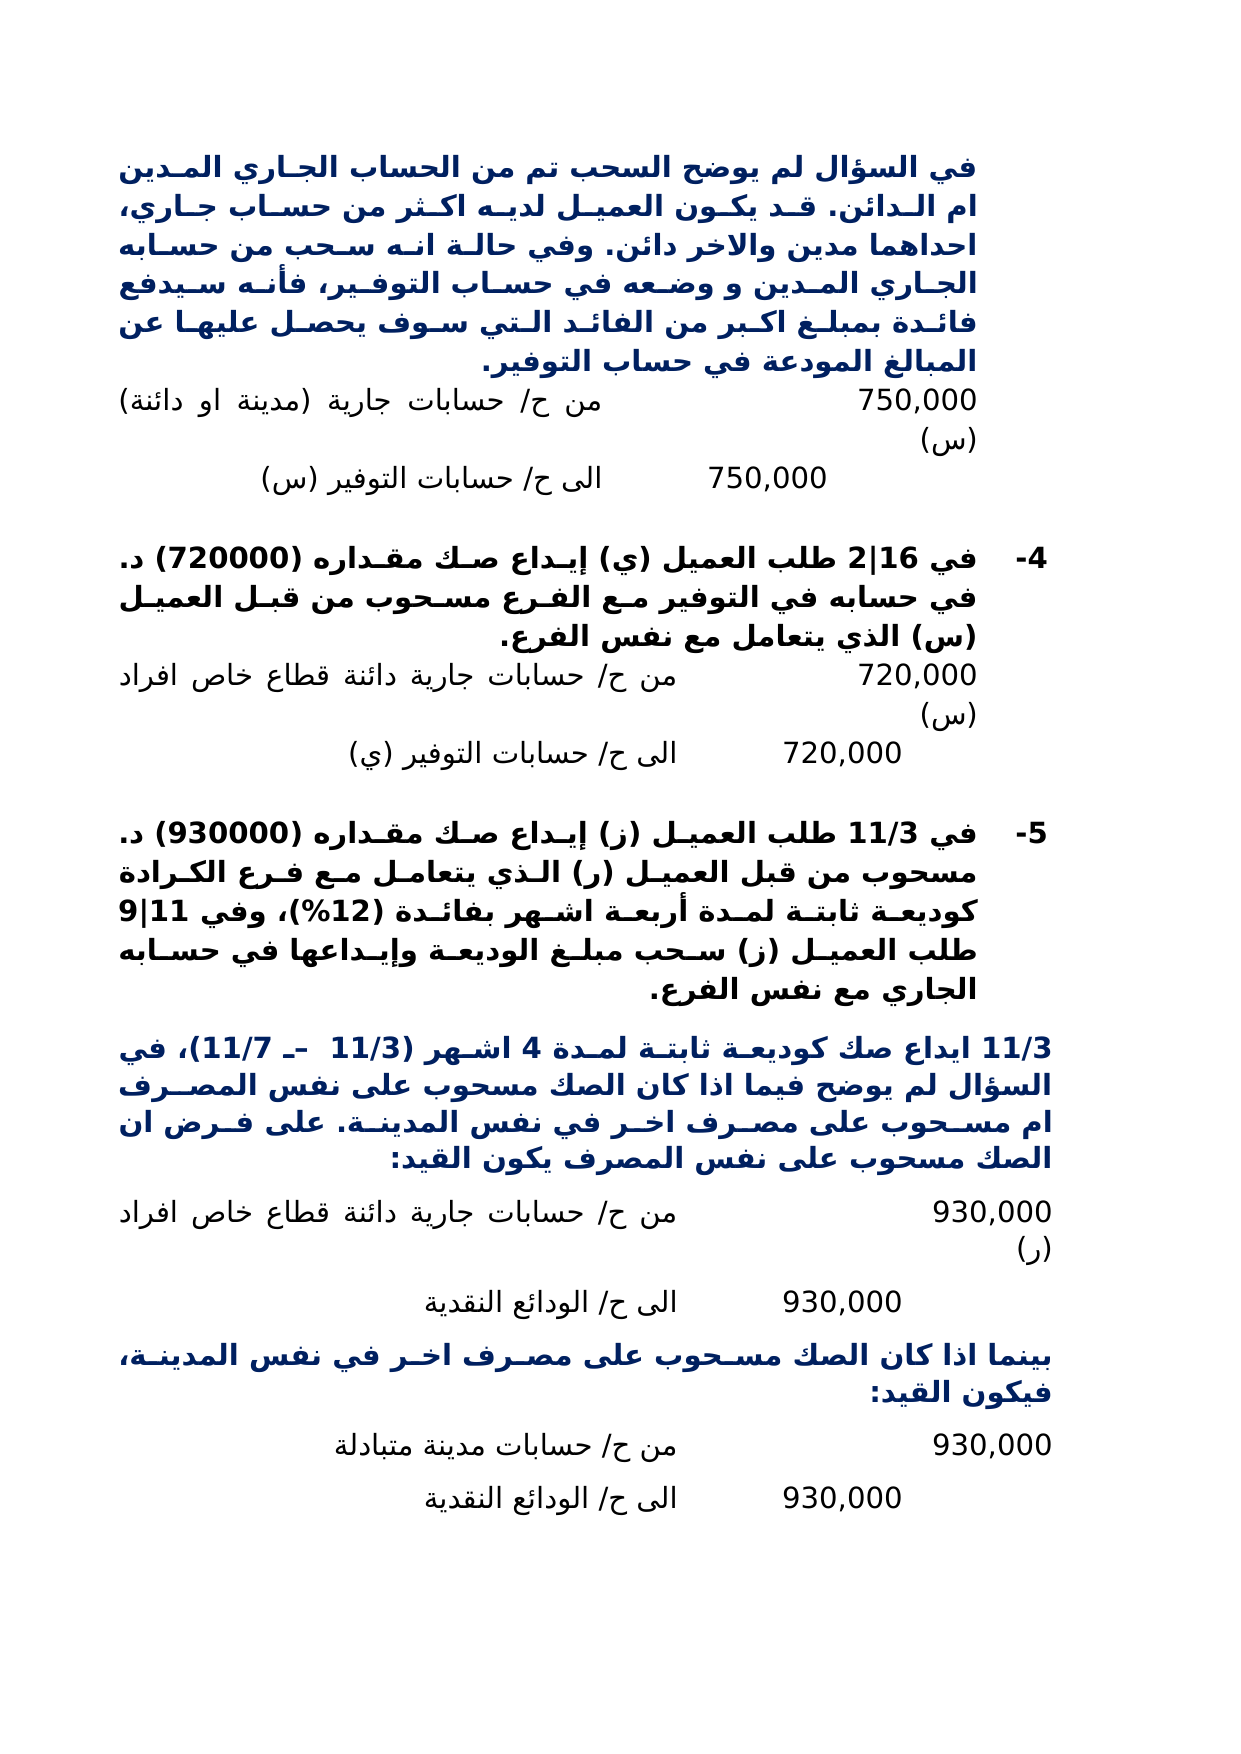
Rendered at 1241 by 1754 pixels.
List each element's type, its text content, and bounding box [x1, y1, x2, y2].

list في 16|2 طلب العميل (ي) إيداع صك مقداره (720000) د. في حسابه في التوفير مع الفرع مسحوب من قبل العميل (س) الذي يتعامل مع نفس الفرع. [118, 542, 1015, 653]
list 750,000 من ح/ حسابات جارية (مدينة او دائنة)(س) [118, 384, 978, 457]
list في 11/3 طلب العميل (ز) إيداع صك مقداره (930000) د. مسحوب من قبل العميل (ر) الذي يتعامل مع فرع الكرادة كوديعة ثابتة لمدة أربعة اشهر بفائدة (12%)، وفي 11|9 طلب العميل (ز) سحب مبلغ الوديعة وإيداعها في حسابه الجاري مع نفس الفرع. [118, 816, 1015, 1006]
list في السؤال لم يوضح السحب تم من الحساب الجاري المدين ام الدائن. قد يكون العميل لديه اكثر من حساب جاري، احداهما مدين والاخر دائن. وفي حالة انه سحب من حسابه الجاري المدين و وضعه في حساب التوفير، فأنه سيدفع فائدة بمبلغ اكبر من الفائد التي سوف يحصل عليها عن المبالغ المودعة في حساب التوفير. [118, 150, 978, 379]
text بينما اذا كان الصك مسحوب على مصرف اخر في نفس المدينة، فيكون القيد: [118, 1338, 1053, 1409]
text 930,000 الى ح/ الودائع النقدية [118, 1285, 1053, 1319]
text 930,000 من ح/ حسابات جارية دائنة قطاع خاص افراد (ر) [118, 1195, 1053, 1266]
list 720,000 من ح/ حسابات جارية دائنة قطاع خاص افراد (س) [118, 658, 978, 731]
text 11/3 ايداع صك كوديعة ثابتة لمدة 4 اشهر (11/3 – 11/7)، في السؤال لم يوضح فيما اذا كان الصك مسحوب على نفس المصرف ام مسحوب على مصرف اخر في نفس المدينة. على فرض ان الصك مسحوب على نفس المصرف يكون القيد: [118, 1032, 1053, 1176]
text 930,000 من ح/ حسابات مدينة متبادلة [118, 1428, 1053, 1462]
list 750,000 الى ح/ حسابات التوفير (س) [118, 462, 978, 496]
text 930,000 الى ح/ الودائع النقدية [118, 1482, 1053, 1516]
list 720,000 الى ح/ حسابات التوفير (ي) [118, 736, 978, 770]
